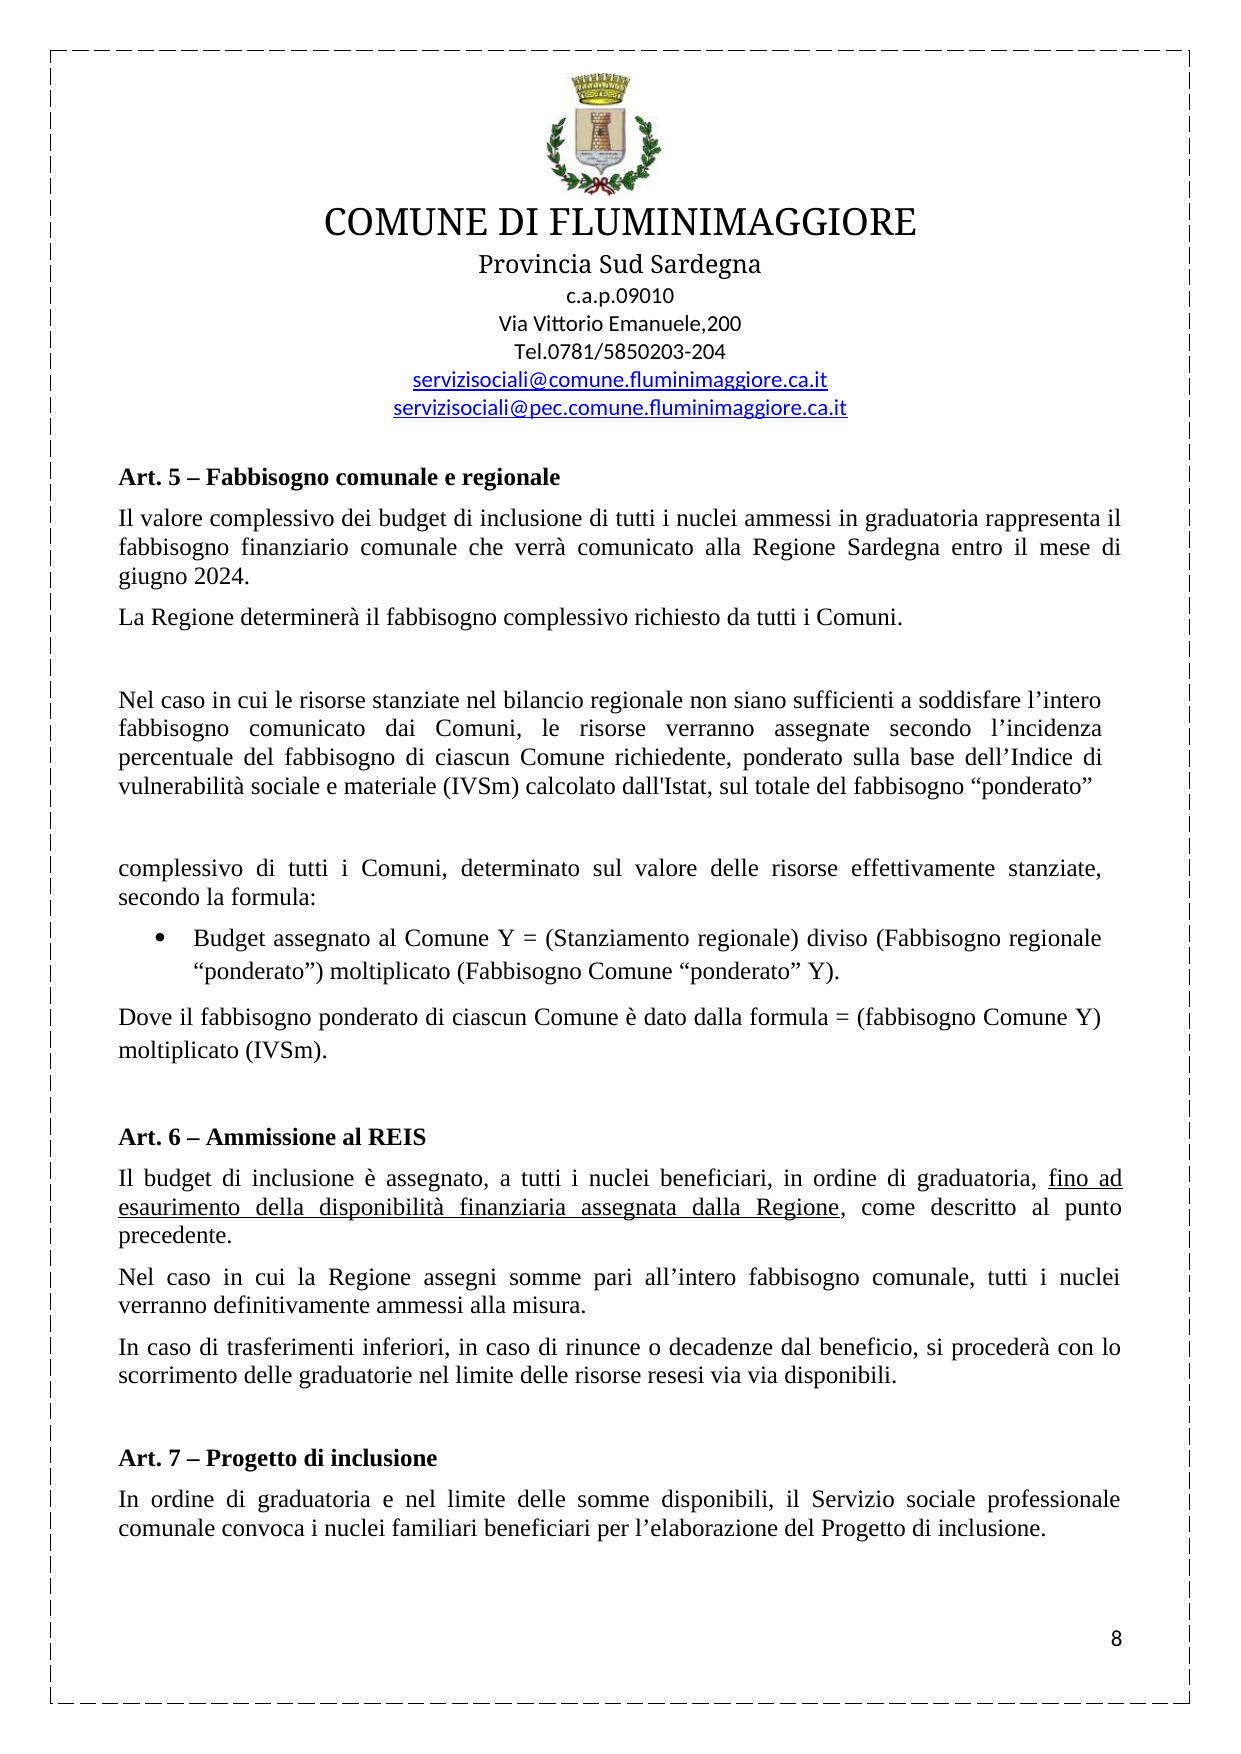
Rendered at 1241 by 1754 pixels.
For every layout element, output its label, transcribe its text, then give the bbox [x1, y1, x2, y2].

text Dove il fabbisogno ponderato di ciascun Comune è dato dalla formula = (fabbisogno Comune Y) moltiplicato (IVSm). [118, 1002, 1103, 1064]
text complessivo di tutti i Comuni, determinato sul valore delle risorse effettivamente stanziate, secondo la formula: [118, 853, 1103, 911]
text Art. 6 – Ammissione al REIS [118, 1122, 1122, 1151]
text Il valore complessivo dei budget di inclusione di tutti i nuclei ammessi in graduatoria rappresenta il fabbisogno finanziario comunale che verrà comunicato alla Regione Sardegna entro il mese di giugno 2024. [118, 503, 1122, 590]
text Nel caso in cui le risorse stanziate nel bilancio regionale non siano sufficienti a soddisfare l’intero fabbisogno comunicato dai Comuni, le risorse verranno assegnate secondo l’incidenza percentuale del fabbisogno di ciascun Comune richiedente, ponderato sulla base dell’Indice di vulnerabilità sociale e materiale (IVSm) calcolato dall'Istat, sul totale del fabbisogno “ponderato” [118, 685, 1103, 800]
text Art. 7 – Progetto di inclusione [118, 1443, 1122, 1472]
text La Regione determinerà il fabbisogno complessivo richiesto da tutti i Comuni. [118, 602, 1122, 631]
text In caso di trasferimenti inferiori, in caso di rinunce o decadenze dal beneficio, si procederà con lo scorrimento delle graduatorie nel limite delle risorse resesi via via disponibili. [118, 1332, 1122, 1389]
text Nel caso in cui la Regione assegni somme pari all’intero fabbisogno comunale, tutti i nuclei verranno definitivamente ammessi alla misura. [118, 1262, 1122, 1319]
list Budget assegnato al Comune Y = (Stanziamento regionale) diviso (Fabbisogno regionale “ponderato”) moltiplicato (Fabbisogno Comune “ponderato” Y). [156, 923, 1103, 985]
text Art. 5 – Fabbisogno comunale e regionale [118, 462, 1122, 491]
text In ordine di graduatoria e nel limite delle somme disponibili, il Servizio sociale professionale comunale convoca i nuclei familiari beneficiari per l’elaborazione del Progetto di inclusione. [118, 1484, 1122, 1542]
text Il budget di inclusione è assegnato, a tutti i nuclei beneficiari, in ordine di graduatoria, fino ad esaurimento della disponibilità finanziaria assegnata dalla Regione, come descritto al punto precedente. [118, 1163, 1122, 1249]
picture [547, 73, 661, 196]
